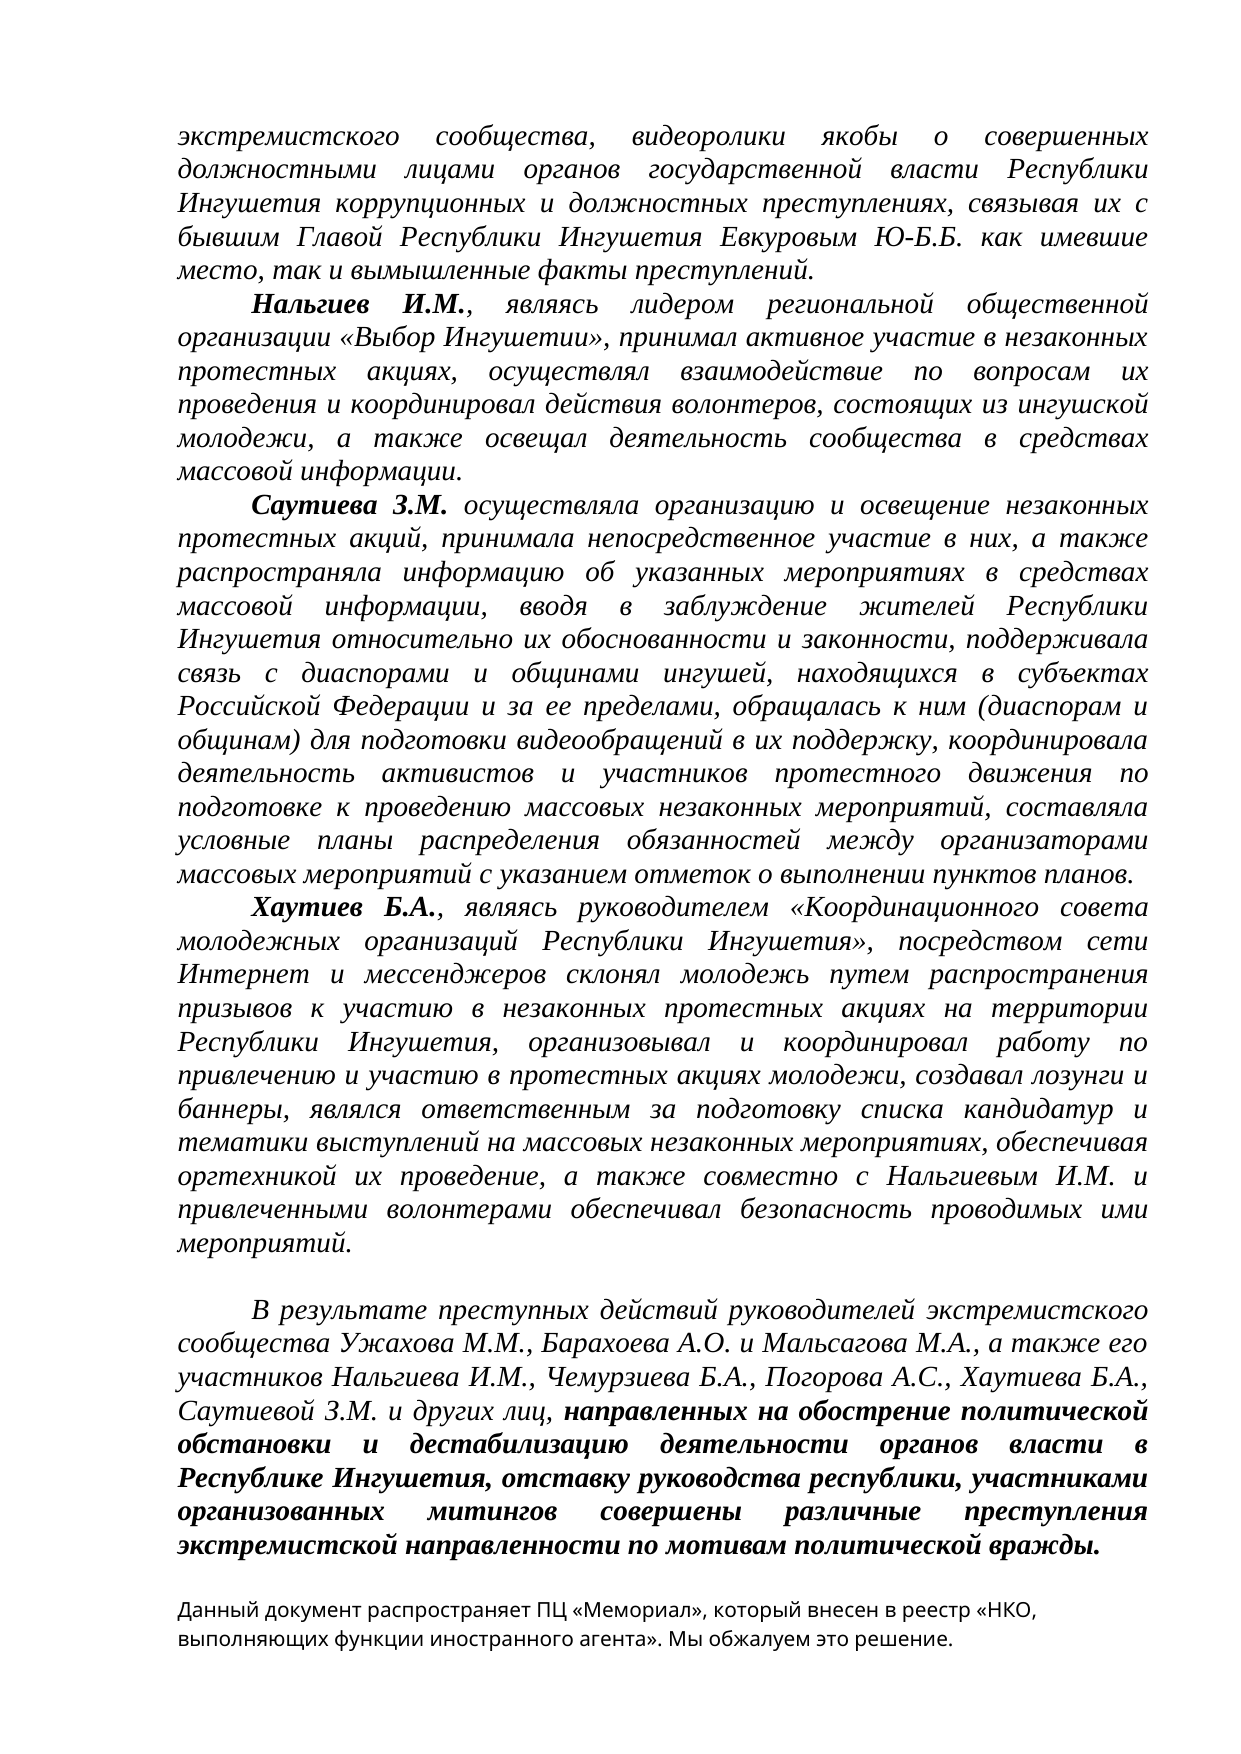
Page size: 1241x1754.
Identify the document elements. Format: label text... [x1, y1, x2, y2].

text Саутиева З.М. осуществляла организацию и освещение незаконных протестных акций, принимала непосредственное участие в них, а также распространяла информацию об указанных мероприятиях в средствах массовой информации, вводя в заблуждение жителей Республики Ингушетия относительно их обоснованности и законности, поддерживала связь с диаспорами и общинами ингушей, находящихся в субъектах Российской Федерации и за ее пределами, обращалась к ним (диаспорам и общинам) для подготовки видеообращений в их поддержку, координировала деятельность активистов и участников протестного движения по подготовке к проведению массовых незаконных мероприятий, составляла условные планы распределения обязанностей между организаторами массовых мероприятий с указанием отметок о выполнении пунктов планов. [177, 487, 1152, 889]
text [177, 118, 1152, 286]
text Хаутиев Б.А., являясь руководителем «Координационного совета молодежных организаций Республики Ингушетия», посредством сети Интернет и мессенджеров склонял молодежь путем распространения призывов к участию в незаконных протестных акциях на территории Республики Ингушетия, организовывал и координировал работу по привлечению и участию в протестных акциях молодежи, создавал лозунги и баннеры, являлся ответственным за подготовку списка кандидатур и тематики выступлений на массовых незаконных мероприятиях, обеспечивая оргтехникой их проведение, а также совместно с Нальгиевым И.М. и привлеченными волонтерами обеспечивал безопасность проводимых ими мероприятий. [177, 889, 1152, 1258]
text Нальгиев И.М., являясь лидером региональной общественной организации «Выбор Ингушетии», принимал активное участие в незаконных протестных акциях, осуществлял взаимодействие по вопросам их проведения и координировал действия волонтеров, состоящих из ингушской молодежи, а также освещал деятельность сообщества в средствах массовой информации. [177, 286, 1152, 487]
text В результате преступных действий руководителей экстремистского сообщества Ужахова М.М., Барахоева А.О. и Мальсагова М.А., а также его участников Нальгиева И.М., Чемурзиева Б.А., Погорова А.С., Хаутиева Б.А., Саутиевой З.М. и других лиц, направленных на обострение политической обстановки и дестабилизацию деятельности органов власти в Республике Ингушетия, отставку руководства республики, участниками организованных митингов совершены различные преступления экстремистской направленности по мотивам политической вражды. [177, 1292, 1152, 1560]
